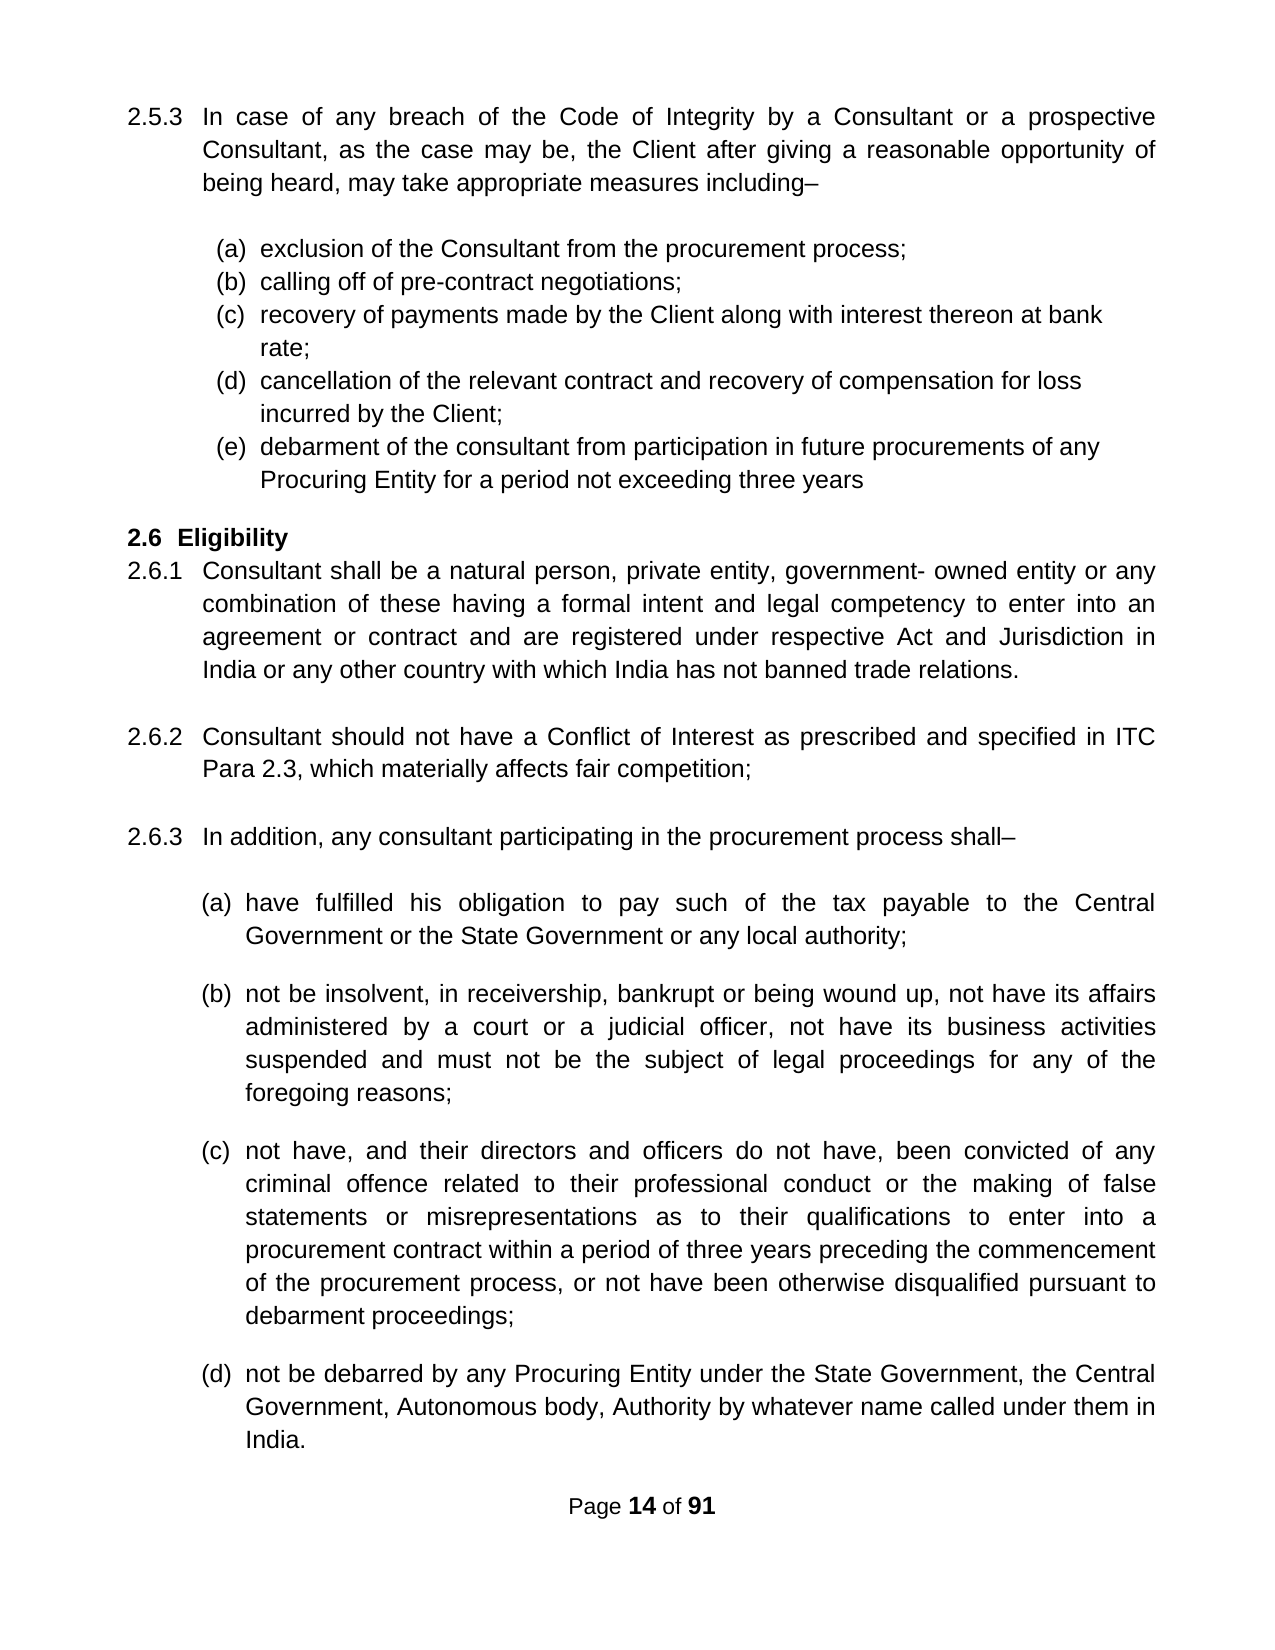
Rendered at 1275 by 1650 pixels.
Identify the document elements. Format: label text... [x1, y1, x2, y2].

list cancellation of the relevant contract and recovery of compensation for loss incurred by the Client; [216, 366, 1108, 428]
list Consultant should not have a Conflict of Interest as prescribed and specified in ITC Para 2.3, which materially affects fair competition; [127, 721, 1158, 783]
list In addition, any consultant participating in the procurement process shall– [127, 822, 1158, 850]
list not be insolvent, in receivership, bankrupt or being wound up, not have its affairs administered by a court or a judicial officer, not have its business activities suspended and must not be the subject of legal proceedings for any of the foregoing reasons; [201, 979, 1158, 1107]
subtitle Eligibility [127, 523, 1157, 552]
list debarment of the consultant from participation in future procurements of any Procuring Entity for a period not exceeding three years [216, 432, 1109, 494]
list calling off of pre-contract negotiations; [216, 267, 1157, 296]
list have fulfilled his obligation to pay such of the tax payable to the Central Government or the State Government or any local authority; [201, 888, 1158, 949]
list recovery of payments made by the Client along with interest thereon at bank rate; [216, 300, 1108, 362]
list not have, and their directors and officers do not have, been convicted of any criminal offence related to their professional conduct or the making of false statements or misrepresentations as to their qualifications to enter into a procurement contract within a period of three years preceding the commencement of the procurement process, or not have been otherwise disqualified pursuant to debarment proceedings; [201, 1136, 1158, 1330]
list In case of any breach of the Code of Integrity by a Consultant or a prospective Consultant, as the case may be, the Client after giving a reasonable opportunity of being heard, may take appropriate measures including– [127, 102, 1158, 197]
list exclusion of the Consultant from the procurement process; [216, 234, 1157, 263]
list not be debarred by any Procuring Entity under the State Government, the Central Government, Autonomous body, Authority by whatever name called under them in India. [201, 1359, 1158, 1454]
list Consultant shall be a natural person, private entity, government- owned entity or any combination of these having a formal intent and legal competency to enter into an agreement or contract and are registered under respective Act and Jurisdiction in India or any other country with which India has not banned trade relations. [127, 556, 1158, 684]
